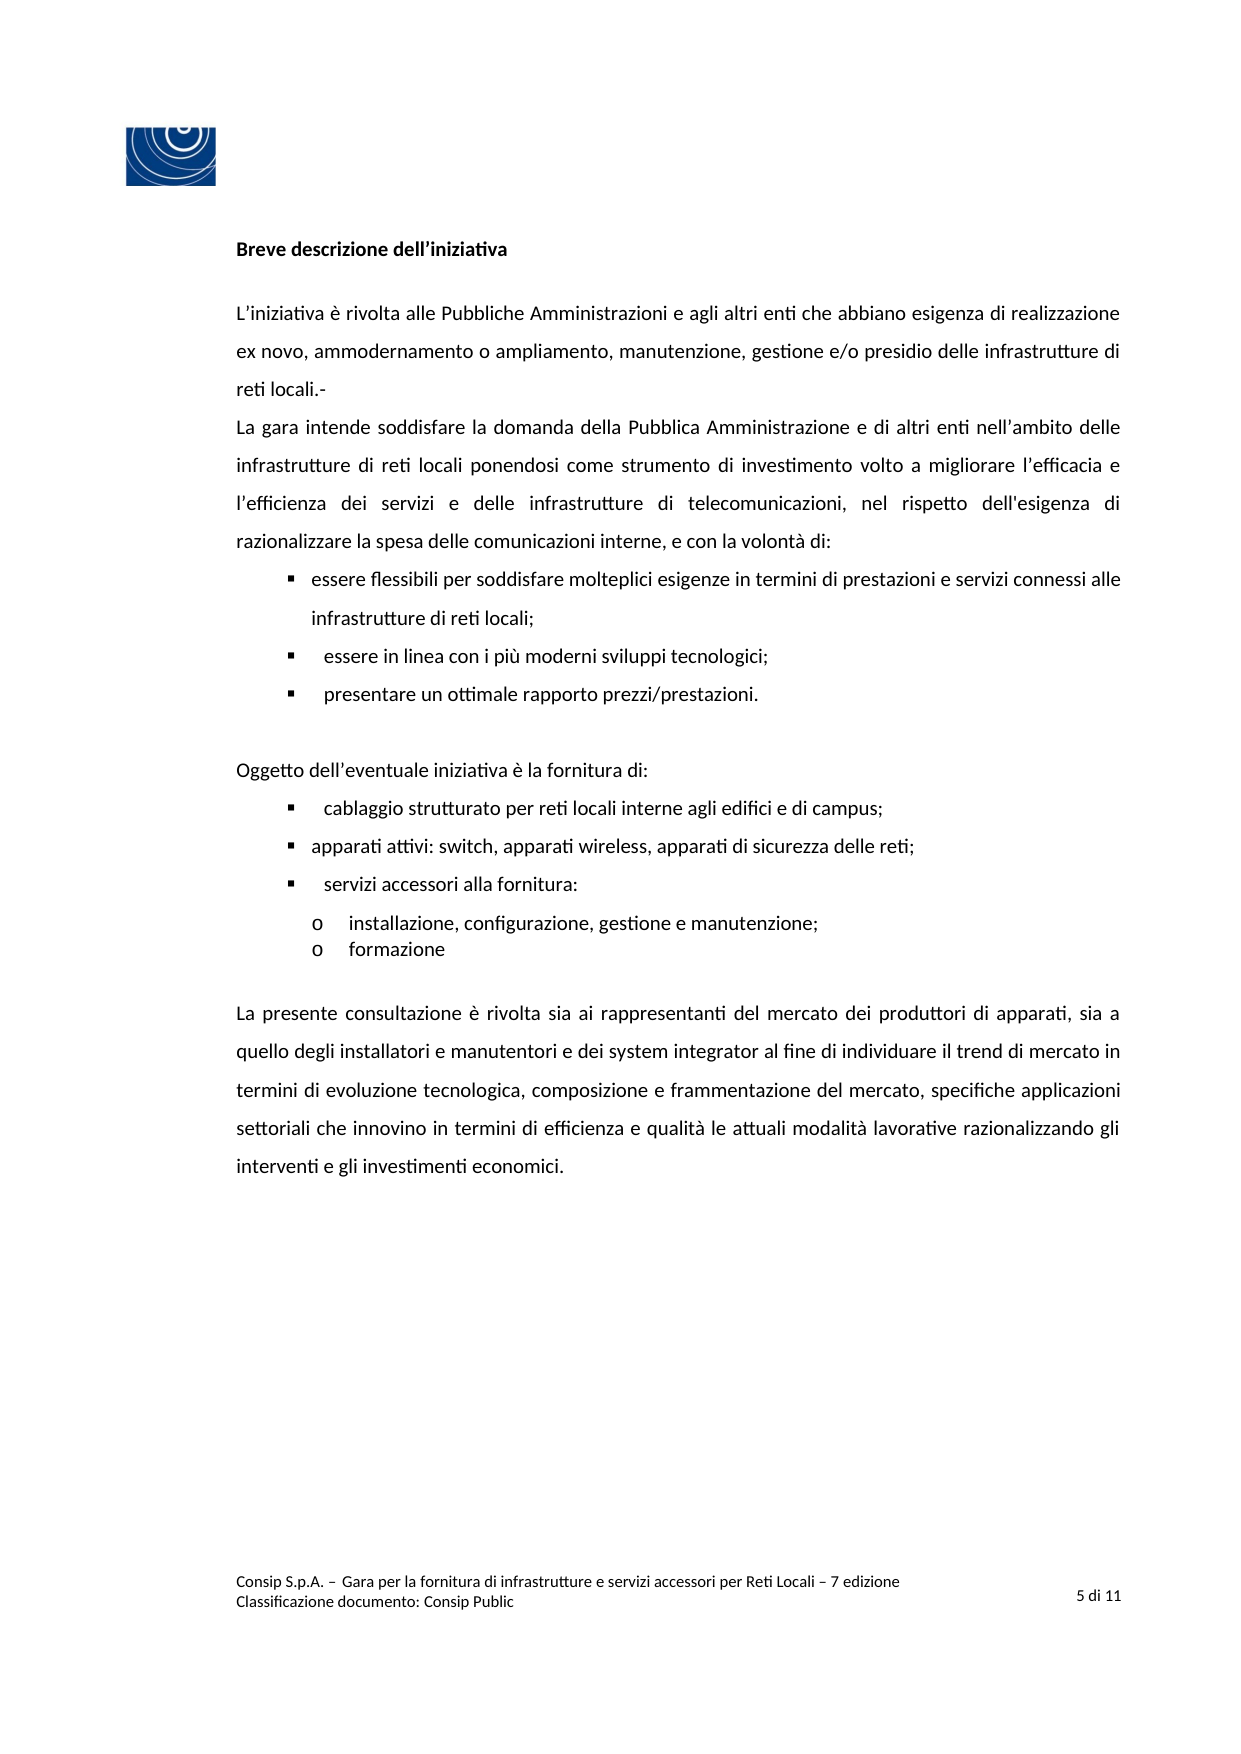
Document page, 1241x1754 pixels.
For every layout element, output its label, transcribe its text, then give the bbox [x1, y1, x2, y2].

text L’iniziativa è rivolta alle Pubbliche Amministrazioni e agli altri enti che abbiano esigenza di realizzazione ex novo, ammodernamento o ampliamento, manutenzione, gestione e/o presidio delle infrastrutture di reti locali.- [236, 300, 1122, 401]
list essere flessibili per soddisfare molteplici esigenze in termini di prestazioni e servizi connessi alle infrastrutture di reti locali; [286, 567, 1122, 630]
list presentare un ottimale rapporto prezzi/prestazioni. [286, 681, 1122, 706]
list installazione, configurazione, gestione e manutenzione; [311, 910, 1122, 936]
text La gara intende soddisfare la domanda della Pubblica Amministrazione e di altri enti nell’ambito delle infrastrutture di reti locali ponendosi come strumento di investimento volto a migliorare l’efficacia e l’efficienza dei servizi e delle infrastrutture di telecomunicazioni, nel rispetto dell'esigenza di razionalizzare la spesa delle comunicazioni interne, e con la volontà di: [236, 414, 1122, 554]
text La presente consultazione è rivolta sia ai rappresentanti del mercato dei produttori di apparati, sia a quello degli installatori e manutentori e dei system integrator al fine di individuare il trend di mercato in termini di evoluzione tecnologica, composizione e frammentazione del mercato, specifiche applicazioni settoriali che innovino in termini di efficienza e qualità le attuali modalità lavorative razionalizzando gli interventi e gli investimenti economici. [236, 1001, 1122, 1178]
text Oggetto dell’eventuale iniziativa è la fornitura di: [236, 757, 1122, 783]
list cablaggio strutturato per reti locali interne agli edifici e di campus; [286, 795, 1122, 821]
text Breve descrizione dell’iniziativa [236, 236, 1122, 262]
list apparati attivi: switch, apparati wireless, apparati di sicurezza delle reti; [286, 833, 1122, 859]
list essere in linea con i più moderni sviluppi tecnologici; [286, 643, 1122, 668]
picture [0, 0, 216, 184]
list formazione [311, 936, 1122, 963]
list servizi accessori alla fornitura: [286, 872, 1122, 897]
